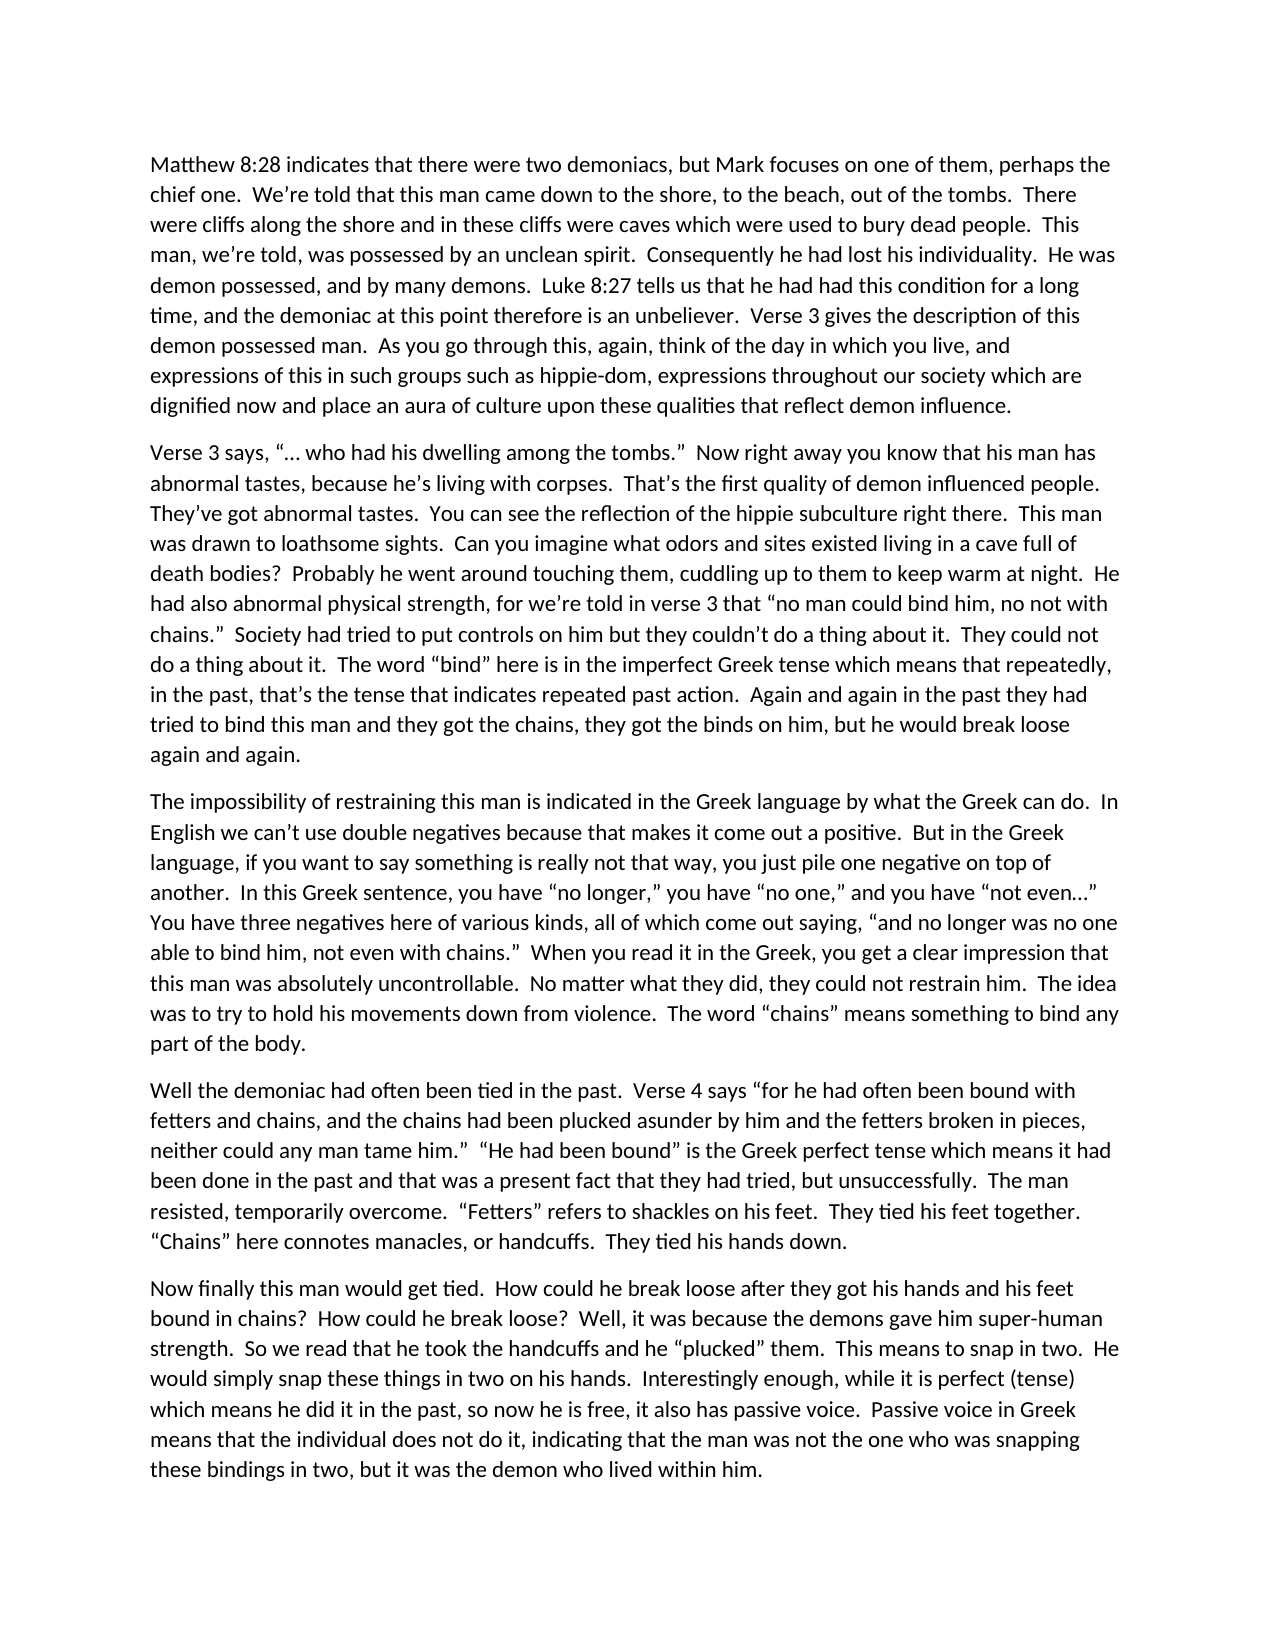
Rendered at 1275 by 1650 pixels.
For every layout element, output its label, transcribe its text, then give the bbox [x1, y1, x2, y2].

text Now finally this man would get tied. How could he break loose after they got his hands and his feet bound in chains? How could he break loose? Well, it was because the demons gave him super-human strength. So we read that he took the handcuffs and he “plucked” them. This means to snap in two. He would simply snap these things in two on his hands. Interestingly enough, while it is perfect (tense) which means he did it in the past, so now he is free, it also has passive voice. Passive voice in Greek means that the individual does not do it, indicating that the man was not the one who was snapping these bindings in two, but it was the demon who lived within him. [150, 1274, 1125, 1483]
text Verse 3 says, “… who had his dwelling among the tombs.” Now right away you know that his man has abnormal tastes, because he’s living with corpses. That’s the first quality of demon influenced people. They’ve got abnormal tastes. You can see the reflection of the hippie subculture right there. This man was drawn to loathsome sights. Can you imagine what odors and sites existed living in a cave full of death bodies? Probably he went around touching them, cuddling up to them to keep warm at night. He had also abnormal physical strength, for we’re told in verse 3 that “no man could bind him, no not with chains.” Society had tried to put controls on him but they couldn’t do a thing about it. They could not do a thing about it. The word “bind” here is in the imperfect Greek tense which means that repeatedly, in the past, that’s the tense that indicates repeated past action. Again and again in the past they had tried to bind this man and they got the chains, they got the binds on him, but he would break loose again and again. [150, 438, 1125, 769]
text Matthew 8:28 indicates that there were two demoniacs, but Mark focuses on one of them, perhaps the chief one. We’re told that this man came down to the shore, to the beach, out of the tombs. There were cliffs along the shore and in these cliffs were caves which were used to bury dead people. This man, we’re told, was possessed by an unclean spirit. Consequently he had lost his individuality. He was demon possessed, and by many demons. Luke 8:27 tells us that he had had this condition for a long time, and the demoniac at this point therefore is an unbeliever. Verse 3 gives the description of this demon possessed man. As you go through this, again, think of the day in which you live, and expressions of this in such groups such as hippie-dom, expressions throughout our society which are dignified now and place an aura of culture upon these qualities that reflect demon influence. [150, 150, 1125, 420]
text Well the demoniac had often been tied in the past. Verse 4 says “for he had often been bound with fetters and chains, and the chains had been plucked asunder by him and the fetters broken in pieces, neither could any man tame him.” “He had been bound” is the Greek perfect tense which means it had been done in the past and that was a present fact that they had tried, but unsuccessfully. The man resisted, temporarily overcome. “Fetters” refers to shackles on his feet. They tied his feet together. “Chains” here connotes manacles, or handcuffs. They tied his hands down. [150, 1076, 1125, 1255]
text The impossibility of restraining this man is indicated in the Greek language by what the Greek can do. In English we can’t use double negatives because that makes it come out a positive. But in the Greek language, if you want to say something is really not that way, you just pile one negative on top of another. In this Greek sentence, you have “no longer,” you have “no one,” and you have “not even…” You have three negatives here of various kinds, all of which come out saying, “and no longer was no one able to bind him, not even with chains.” When you read it in the Greek, you get a clear impression that this man was absolutely uncontrollable. No matter what they did, they could not restrain him. The idea was to try to hold his movements down from violence. The word “chains” means something to bind any part of the body. [150, 787, 1125, 1057]
